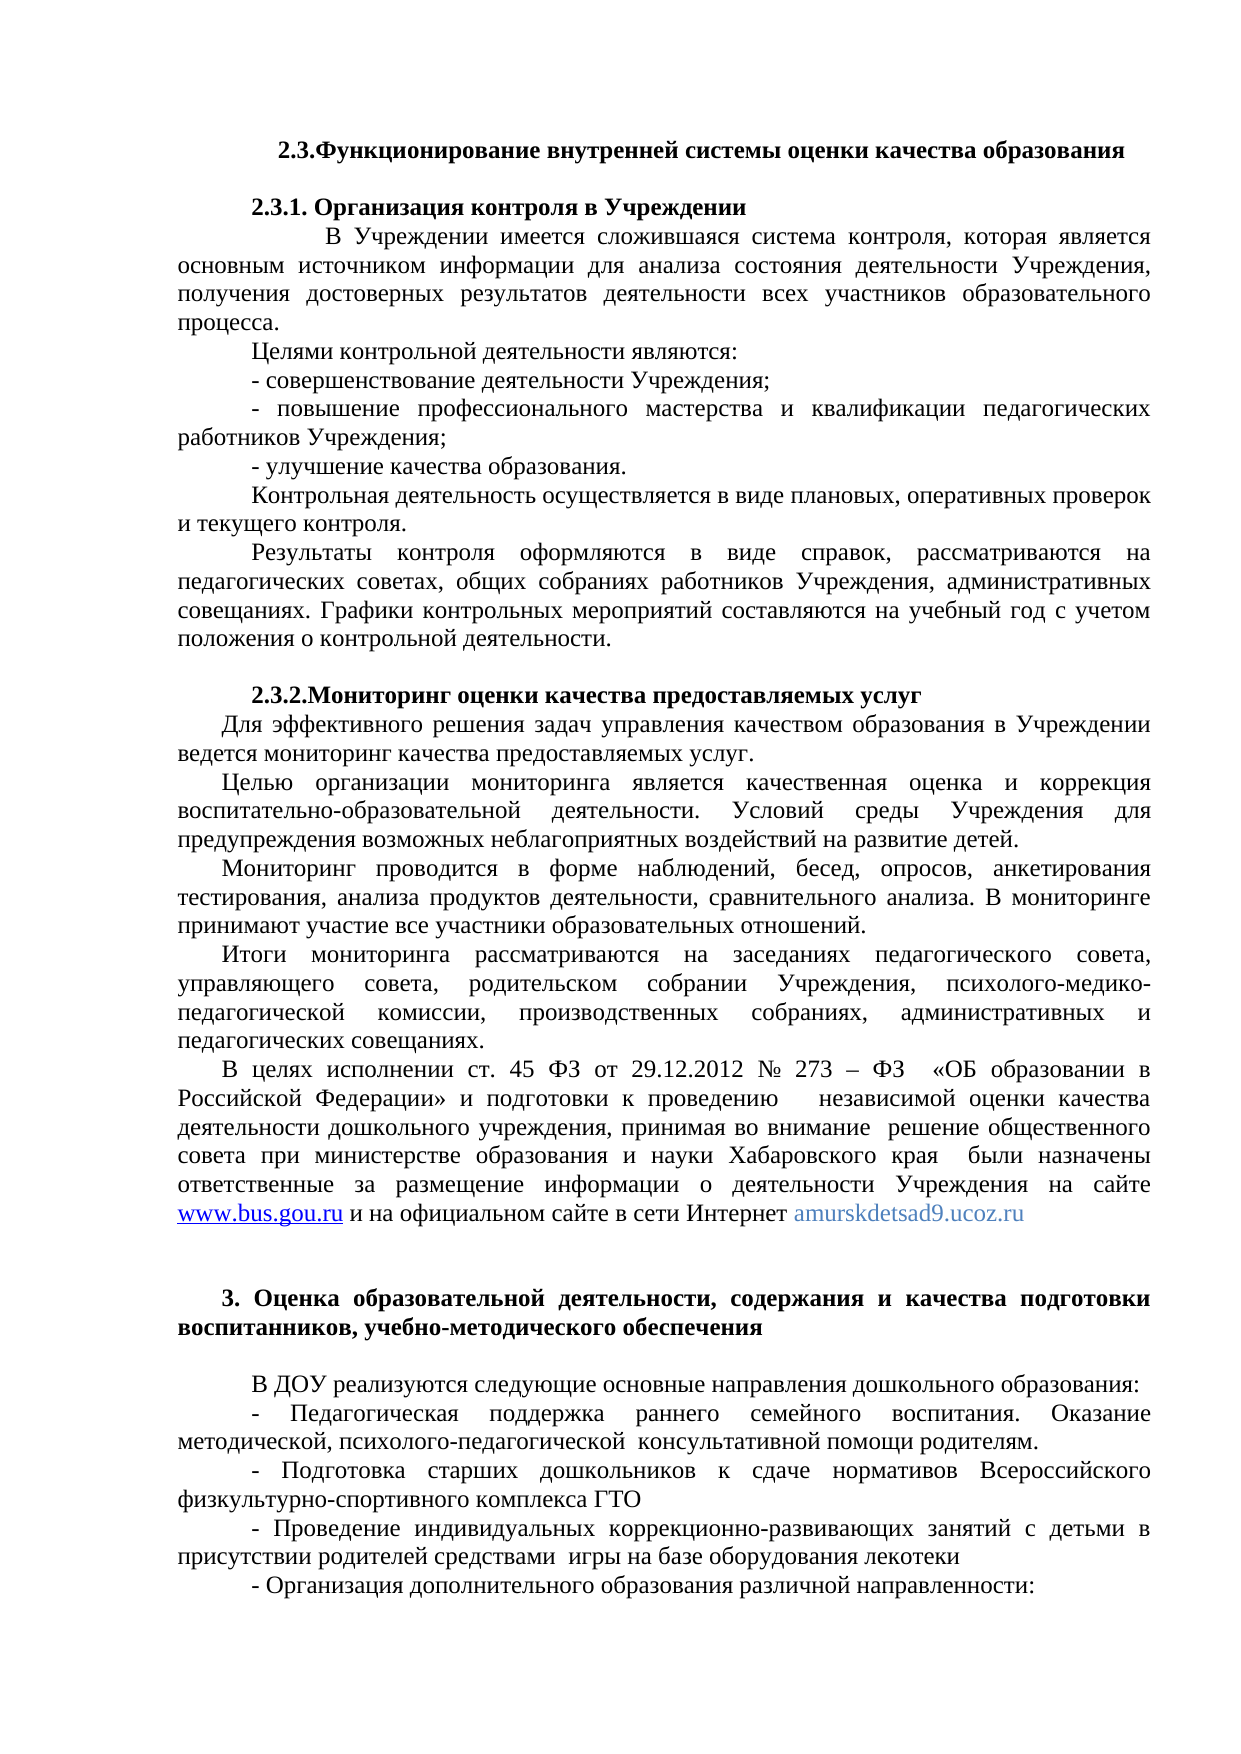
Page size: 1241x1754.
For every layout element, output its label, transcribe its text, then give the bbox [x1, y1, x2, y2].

list 2.3.2.Мониторинг оценки качества предоставляемых услуг [177, 680, 1152, 709]
list Целью организации мониторинга является качественная оценка и коррекция воспитательно-образовательной деятельности. Условий среды Учреждения для предупреждения возможных неблагоприятных воздействий на развитие детей. [177, 767, 1152, 853]
list 3. Оценка образовательной деятельности, содержания и качества подготовки воспитанников, учебно-методического обеспечения [177, 1283, 1152, 1341]
list Итоги мониторинга рассматриваются на заседаниях педагогического совета, управляющего совета, родительском собрании Учреждения, психолого-медико-педагогической комиссии, производственных собраниях, административных и педагогических совещаниях. [177, 939, 1152, 1054]
text - повышение профессионального мастерства и квалификации педагогических работников Учреждения; [177, 393, 1152, 451]
text 2.3.1. Организация контроля в Учреждении [177, 192, 1152, 221]
list Результаты контроля оформляются в виде справок, рассматриваются на педагогических советах, общих собраниях работников Учреждения, административных совещаниях. Графики контрольных мероприятий составляются на учебный год с учетом положения о контрольной деятельности. [177, 537, 1152, 652]
list Мониторинг проводится в форме наблюдений, бесед, опросов, анкетирования тестирования, анализа продуктов деятельности, сравнительного анализа. В мониторинге принимают участие все участники образовательных отношений. [177, 853, 1152, 939]
text - совершенствование деятельности Учреждения; [177, 365, 1152, 393]
text В Учреждении имеется сложившаяся система контроля, которая является основным источником информации для анализа состояния деятельности Учреждения, получения достоверных результатов деятельности всех участников образовательного процесса. [177, 221, 1152, 336]
text - Педагогическая поддержка раннего семейного воспитания. Оказание методической, психолого-педагогической консультативной помощи родителям. [177, 1398, 1152, 1455]
text 2.3.Функционирование внутренней системы оценки качества образования [177, 135, 1152, 163]
list Для эффективного решения задач управления качеством образования в Учреждении ведется мониторинг качества предоставляемых услуг. [177, 709, 1152, 767]
text В целях исполнении ст. 45 ФЗ от 29.12.2012 № 273 – ФЗ «ОБ образовании в Российской Федерации» и подготовки к проведению независимой оценки качества деятельности дошкольного учреждения, принимая во внимание решение общественного совета при министерстве образования и науки Хабаровского края были назначены ответственные за размещение информации о деятельности Учреждения на сайте www.bus.gou.ru и на официальном сайте в сети Интернет amurskdetsad9.ucoz.ru [177, 1054, 1152, 1227]
text - Организация дополнительного образования различной направленности: [177, 1570, 1152, 1599]
text - Подготовка старших дошкольников к сдаче нормативов Всероссийского физкультурно-спортивного комплекса ГТО [177, 1455, 1152, 1513]
text - Проведение индивидуальных коррекционно-развивающих занятий с детьми в присутствии родителей средствами игры на базе оборудования лекотеки [177, 1513, 1152, 1570]
text - улучшение качества образования. [177, 451, 1152, 480]
text Целями контрольной деятельности являются: [177, 336, 1152, 365]
text В ДОУ реализуются следующие основные направления дошкольного образования: [177, 1369, 1152, 1398]
text Контрольная деятельность осуществляется в виде плановых, оперативных проверок и текущего контроля. [177, 480, 1152, 537]
